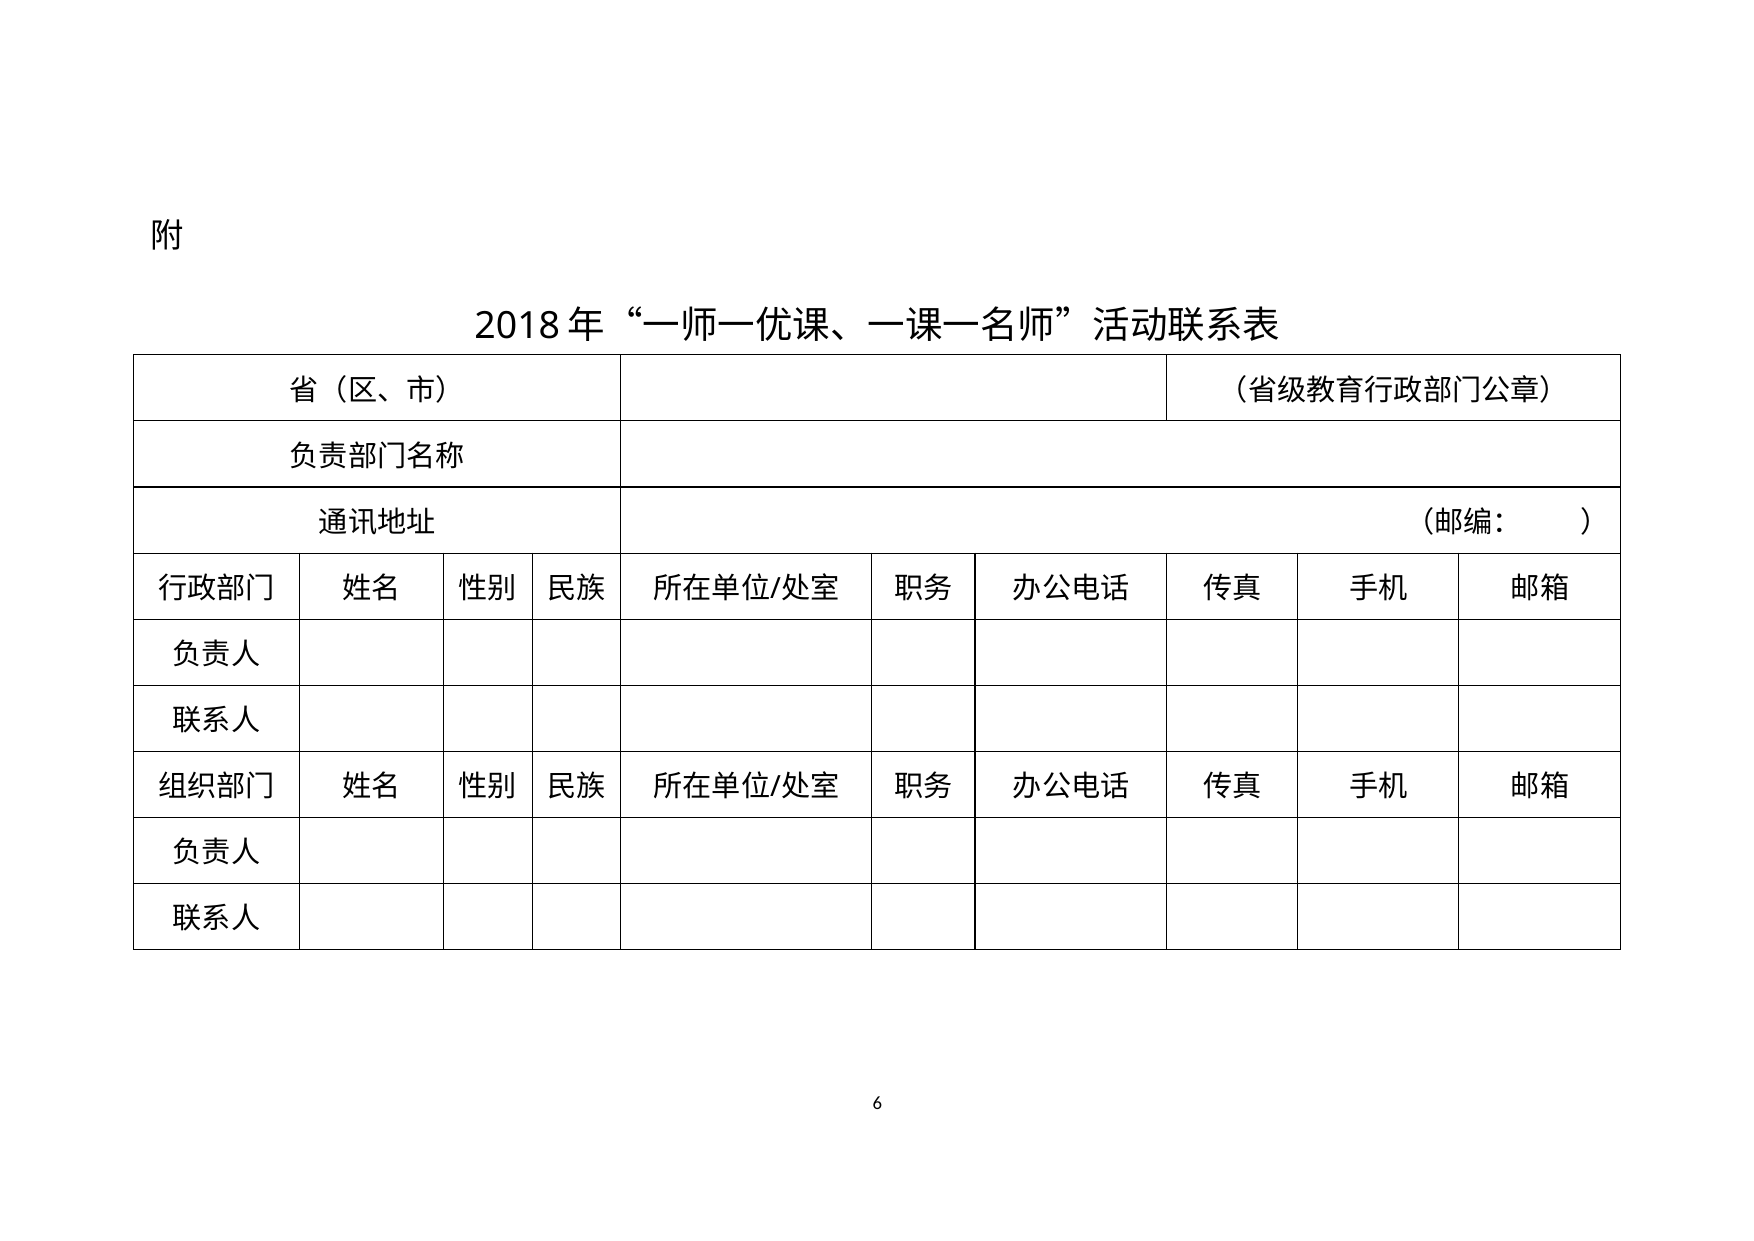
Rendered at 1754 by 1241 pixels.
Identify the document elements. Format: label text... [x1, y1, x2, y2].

table_cell [621, 686, 871, 751]
table_cell 所在单位/处室 [621, 554, 871, 618]
table_cell 性别 [444, 554, 532, 618]
table_cell 性别 [444, 752, 532, 817]
table_cell 通讯地址 [134, 488, 620, 552]
table_cell [1459, 818, 1620, 883]
table_cell 省（区、市） [134, 355, 620, 420]
table_cell [1298, 884, 1458, 949]
table_cell [621, 818, 871, 883]
table_cell [1298, 818, 1458, 883]
table_cell 行政部门 [134, 554, 299, 618]
table_cell 民族 [533, 752, 620, 817]
table_cell 所在单位/处室 [621, 752, 871, 817]
text 附 [150, 200, 1604, 265]
table_cell [1298, 620, 1458, 684]
table_cell [976, 620, 1166, 684]
table_cell 负责部门名称 [134, 421, 620, 486]
table_cell （省级教育行政部门公章） [1167, 355, 1620, 420]
table_cell [444, 884, 532, 949]
table_cell [1167, 818, 1297, 883]
table_cell [444, 620, 532, 684]
table_cell 办公电话 [976, 752, 1166, 817]
table_cell 联系人 [134, 884, 299, 949]
table_cell [533, 686, 620, 751]
table_cell 民族 [533, 554, 620, 618]
table_cell [533, 884, 620, 949]
table_cell [872, 884, 974, 949]
table_cell [300, 686, 443, 751]
table_cell [621, 884, 871, 949]
table_cell [1459, 620, 1620, 684]
table_cell [300, 620, 443, 684]
table_cell [300, 884, 443, 949]
table_cell [621, 620, 871, 684]
table_cell [872, 620, 974, 684]
table_cell 传真 [1167, 554, 1297, 618]
table_cell [533, 818, 620, 883]
table_cell [621, 421, 1620, 486]
table_cell 姓名 [300, 752, 443, 817]
table_cell [1167, 686, 1297, 751]
table_cell [1167, 620, 1297, 684]
table_cell 姓名 [300, 554, 443, 618]
table_cell [976, 818, 1166, 883]
table_header 2018年“一师一优课、一课一名师”活动联系表 [133, 289, 1621, 354]
table_cell 手机 [1298, 554, 1458, 618]
table_cell [444, 818, 532, 883]
table_cell [621, 355, 1166, 420]
table_cell 联系人 [134, 686, 299, 751]
table_cell [1298, 686, 1458, 751]
table_cell [1459, 884, 1620, 949]
table_cell 组织部门 [134, 752, 299, 817]
table_cell [1167, 884, 1297, 949]
table_cell 职务 [872, 752, 974, 817]
table_cell [976, 686, 1166, 751]
table_cell 职务 [872, 554, 974, 618]
table_cell [1459, 686, 1620, 751]
table_cell 负责人 [134, 620, 299, 684]
table_cell 负责人 [134, 818, 299, 883]
table_cell 办公电话 [976, 554, 1166, 618]
table_cell [444, 686, 532, 751]
table_cell [300, 818, 443, 883]
table_cell [872, 686, 974, 751]
table_cell 手机 [1298, 752, 1458, 817]
table_cell [976, 884, 1166, 949]
table_cell 邮箱 [1459, 554, 1620, 618]
table_cell 传真 [1167, 752, 1297, 817]
table_cell 邮箱 [1459, 752, 1620, 817]
table_cell [533, 620, 620, 684]
table_cell （邮编： ） [621, 488, 1620, 552]
table_cell [872, 818, 974, 883]
